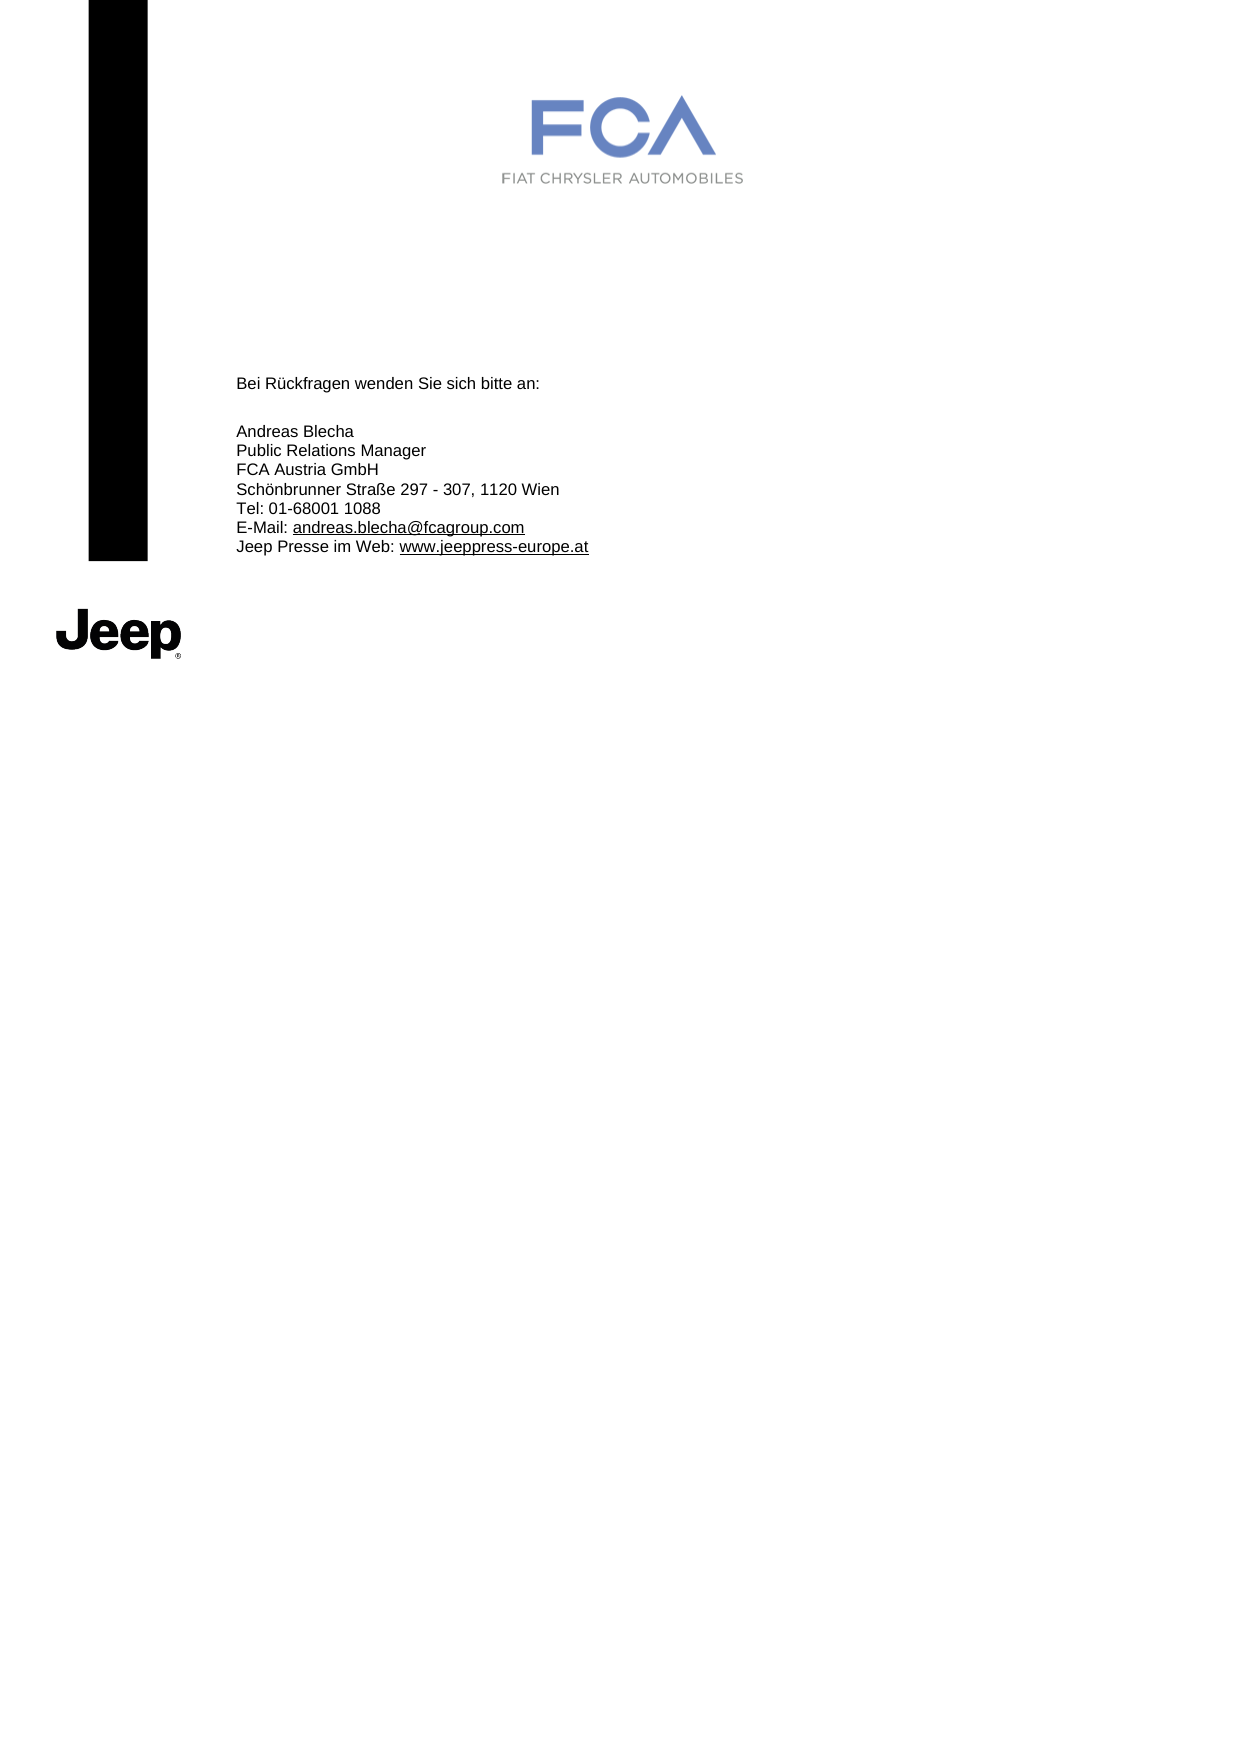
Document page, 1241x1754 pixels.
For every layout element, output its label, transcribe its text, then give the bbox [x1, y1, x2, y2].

text Bei Rückfragen wenden Sie sich bitte an: [236, 373, 1110, 393]
text FCA Austria GmbH [236, 460, 1110, 479]
text Schönbrunner Straße 297 - 307, 1120 Wien [236, 479, 1110, 498]
picture [502, 88, 748, 193]
text Andreas Blecha Public Relations Manager [236, 422, 1110, 460]
text E-Mail: andreas.blecha@fcagroup.com [236, 518, 1110, 537]
picture [26, 543, 211, 728]
text Jeep Presse im Web: www.jeeppress-europe.at [236, 537, 1110, 556]
text Tel: 01-68001 1088 [236, 498, 1110, 518]
